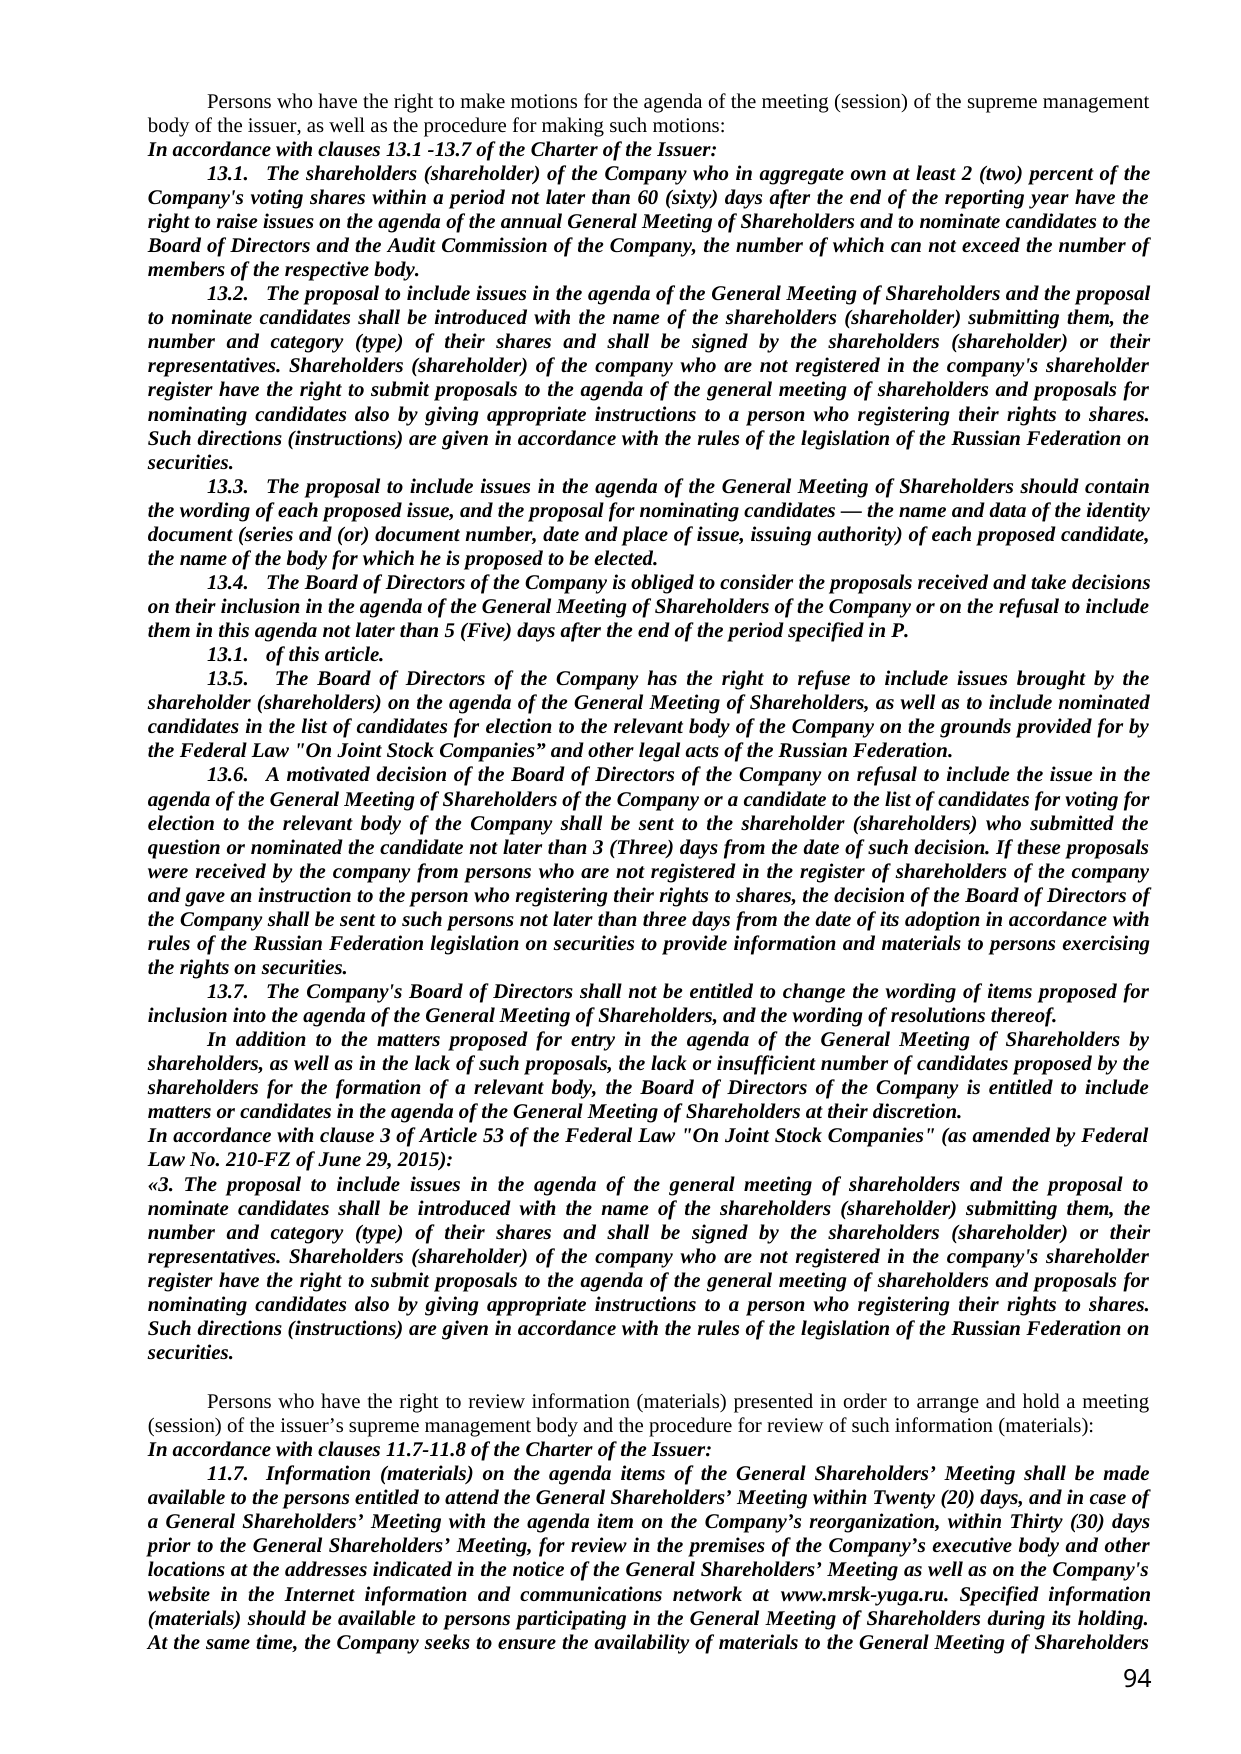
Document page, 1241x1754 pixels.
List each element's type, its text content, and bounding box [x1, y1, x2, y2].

text Persons who have the right to make motions for the agenda of the meeting (session) of the supreme management body of the issuer, as well as the procedure for making such motions: [148, 89, 1151, 137]
list A motivated decision of the Board of Directors of the Company on refusal to include the issue in the agenda of the General Meeting of Shareholders of the Company or a candidate to the list of candidates for voting for election to the relevant body of the Company shall be sent to the shareholder (shareholders) who submitted the question or nominated the candidate not later than 3 (Three) days from the date of such decision. If these proposals were received by the company from persons who are not registered in the register of shareholders of the company and gave an instruction to the person who registering their rights to shares, the decision of the Board of Directors of the Company shall be sent to such persons not later than three days from the date of its adoption in accordance with rules of the Russian Federation legislation on securities to provide information and materials to persons exercising the rights on securities. [148, 762, 1151, 979]
text In accordance with clauses 11.7-11.8 of the Charter of the Issuer: [148, 1437, 1151, 1461]
text In accordance with clauses 13.1 -13.7 of the Charter of the Issuer: [148, 137, 1151, 161]
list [148, 1461, 1151, 1654]
list The shareholders (shareholder) of the Company who in aggregate own at least 2 (two) percent of the Company's voting shares within a period not later than 60 (sixty) days after the end of the reporting year have the right to raise issues on the agenda of the annual General Meeting of Shareholders and to nominate candidates to the Board of Directors and the Audit Commission of the Company, the number of which can not exceed the number of members of the respective body. [148, 161, 1151, 281]
list The Company's Board of Directors shall not be entitled to change the wording of items proposed for inclusion into the agenda of the General Meeting of Shareholders, and the wording of resolutions thereof. [148, 979, 1151, 1027]
text In addition to the matters proposed for entry in the agenda of the General Meeting of Shareholders by shareholders, as well as in the lack of such proposals, the lack or insufficient number of candidates proposed by the shareholders for the formation of a relevant body, the Board of Directors of the Company is entitled to include matters or candidates in the agenda of the General Meeting of Shareholders at their discretion. [148, 1027, 1151, 1123]
list The proposal to include issues in the agenda of the General Meeting of Shareholders should contain the wording of each proposed issue, and the proposal for nominating candidates — the name and data of the identity document (series and (or) document number, date and place of issue, issuing authority) of each proposed candidate, the name of the body for which he is proposed to be elected. [148, 474, 1151, 570]
list The Board of Directors of the Company has the right to refuse to include issues brought by the shareholder (shareholders) on the agenda of the General Meeting of Shareholders, as well as to include nominated candidates in the list of candidates for election to the relevant body of the Company on the grounds provided for by the Federal Law "On Joint Stock Companies” and other legal acts of the Russian Federation. [148, 666, 1151, 762]
list The Board of Directors of the Company is obliged to consider the proposals received and take decisions on their inclusion in the agenda of the General Meeting of Shareholders of the Company or on the refusal to include them in this agenda not later than 5 (Five) days after the end of the period specified in P. [148, 570, 1151, 642]
text In accordance with clause 3 of Article 53 of the Federal Law "On Joint Stock Companies" (as amended by Federal Law No. 210-FZ of June 29, 2015): [148, 1123, 1151, 1171]
text Persons who have the right to review information (materials) presented in order to arrange and hold a meeting (session) of the issuer’s supreme management body and the procedure for review of such information (materials): [148, 1389, 1151, 1437]
list of this article. [148, 642, 1151, 666]
text «3. The proposal to include issues in the agenda of the general meeting of shareholders and the proposal to nominate candidates shall be introduced with the name of the shareholders (shareholder) submitting them, the number and category (type) of their shares and shall be signed by the shareholders (shareholder) or their representatives. Shareholders (shareholder) of the company who are not registered in the company's shareholder register have the right to submit proposals to the agenda of the general meeting of shareholders and proposals for nominating candidates also by giving appropriate instructions to a person who registering their rights to shares. Such directions (instructions) are given in accordance with the rules of the legislation of the Russian Federation on securities. [148, 1171, 1151, 1364]
list The proposal to include issues in the agenda of the General Meeting of Shareholders and the proposal to nominate candidates shall be introduced with the name of the shareholders (shareholder) submitting them, the number and category (type) of their shares and shall be signed by the shareholders (shareholder) or their representatives. Shareholders (shareholder) of the company who are not registered in the company's shareholder register have the right to submit proposals to the agenda of the general meeting of shareholders and proposals for nominating candidates also by giving appropriate instructions to a person who registering their rights to shares. Such directions (instructions) are given in accordance with the rules of the legislation of the Russian Federation on securities. [148, 281, 1151, 474]
